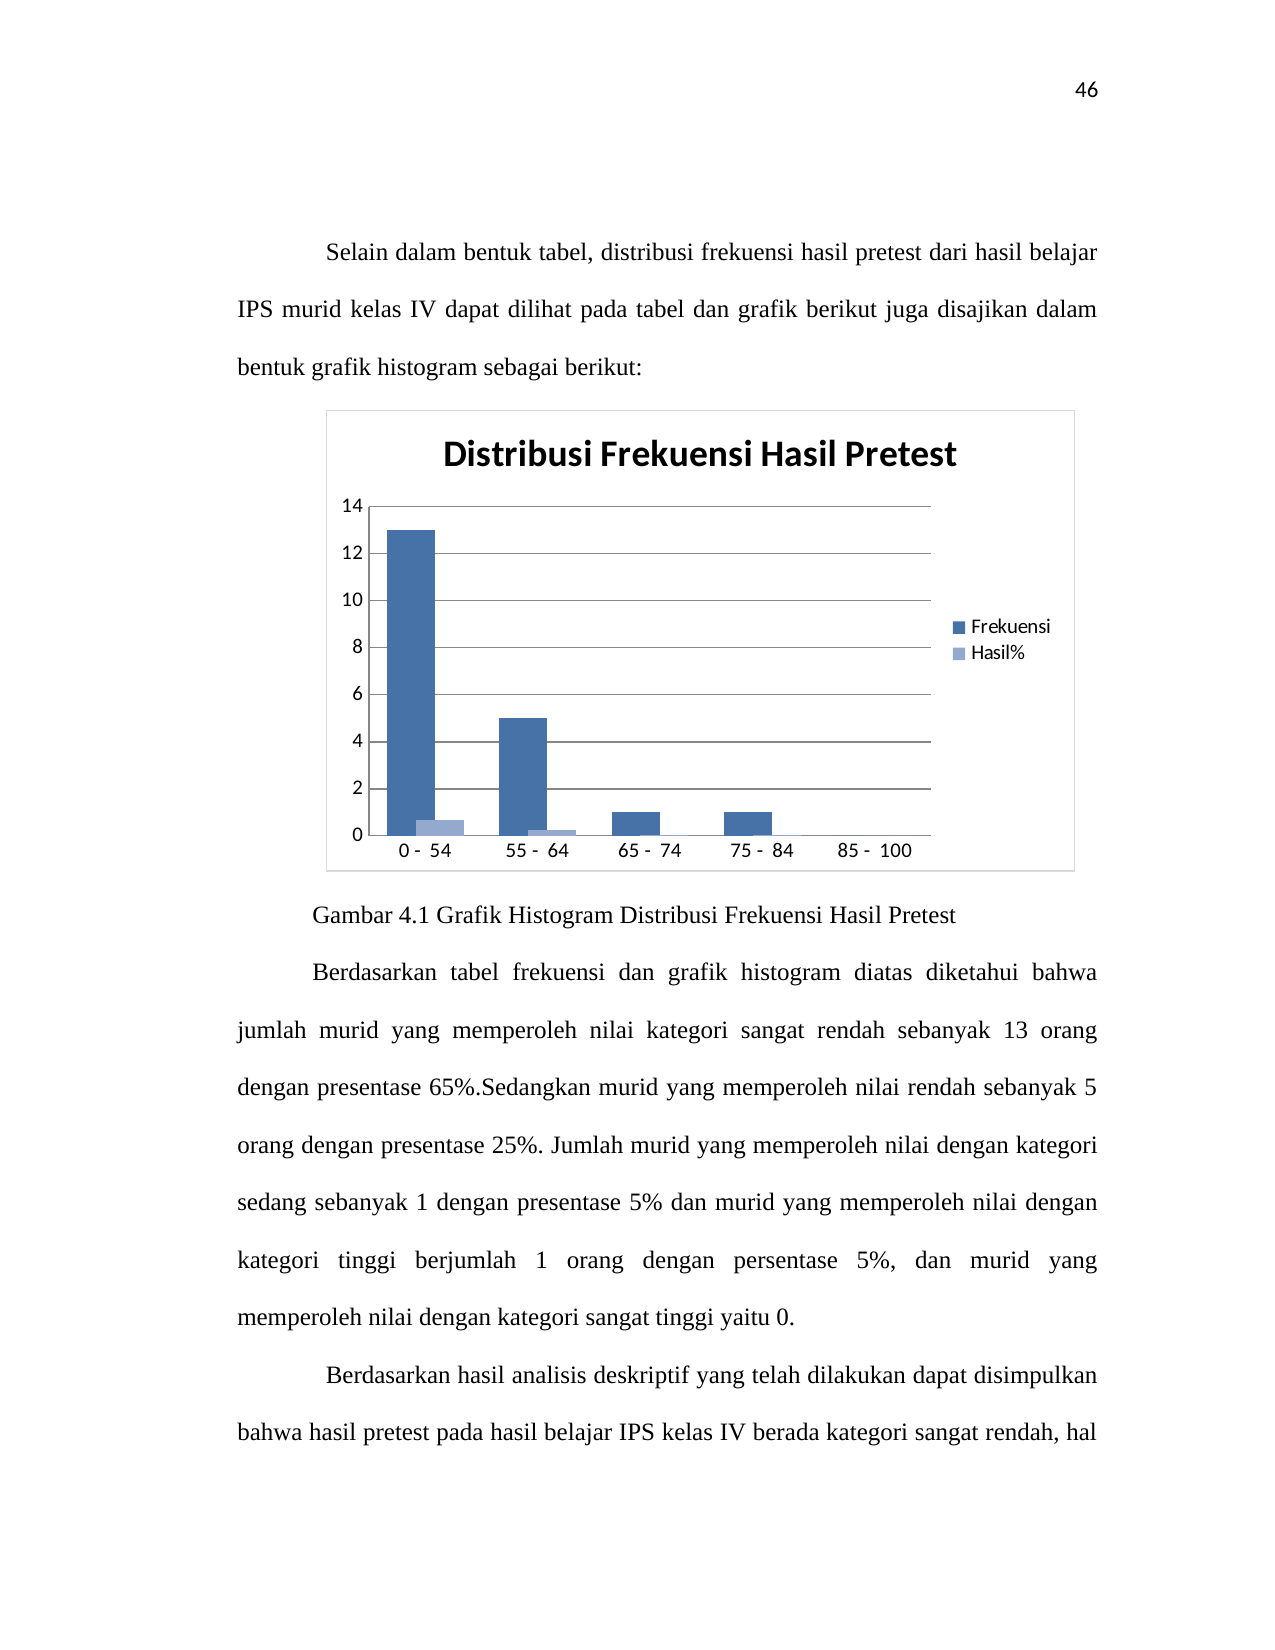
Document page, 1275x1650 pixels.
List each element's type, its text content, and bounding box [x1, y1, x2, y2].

text Gambar 4.1 Grafik Histogram Distribusi Frekuensi Hasil Pretest [237, 900, 1098, 929]
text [237, 1360, 1098, 1446]
text Berdasarkan tabel frekuensi dan grafik histogram diatas diketahui bahwa jumlah murid yang memperoleh nilai kategori sangat rendah sebanyak 13 orang dengan presentase 65%.Sedangkan murid yang memperoleh nilai rendah sebanyak 5 orang dengan presentase 25%. Jumlah murid yang memperoleh nilai dengan kategori sedang sebanyak 1 dengan presentase 5% dan murid yang memperoleh nilai dengan kategori tinggi berjumlah 1 orang dengan persentase 5%, dan murid yang memperoleh nilai dengan kategori sangat tinggi yaitu 0. [237, 957, 1098, 1331]
text Selain dalam bentuk tabel, distribusi frekuensi hasil pretest dari hasil belajar IPS murid kelas IV dapat dilihat pada tabel dan grafik berikut juga disajikan dalam bentuk grafik histogram sebagai berikut: [237, 237, 1098, 381]
